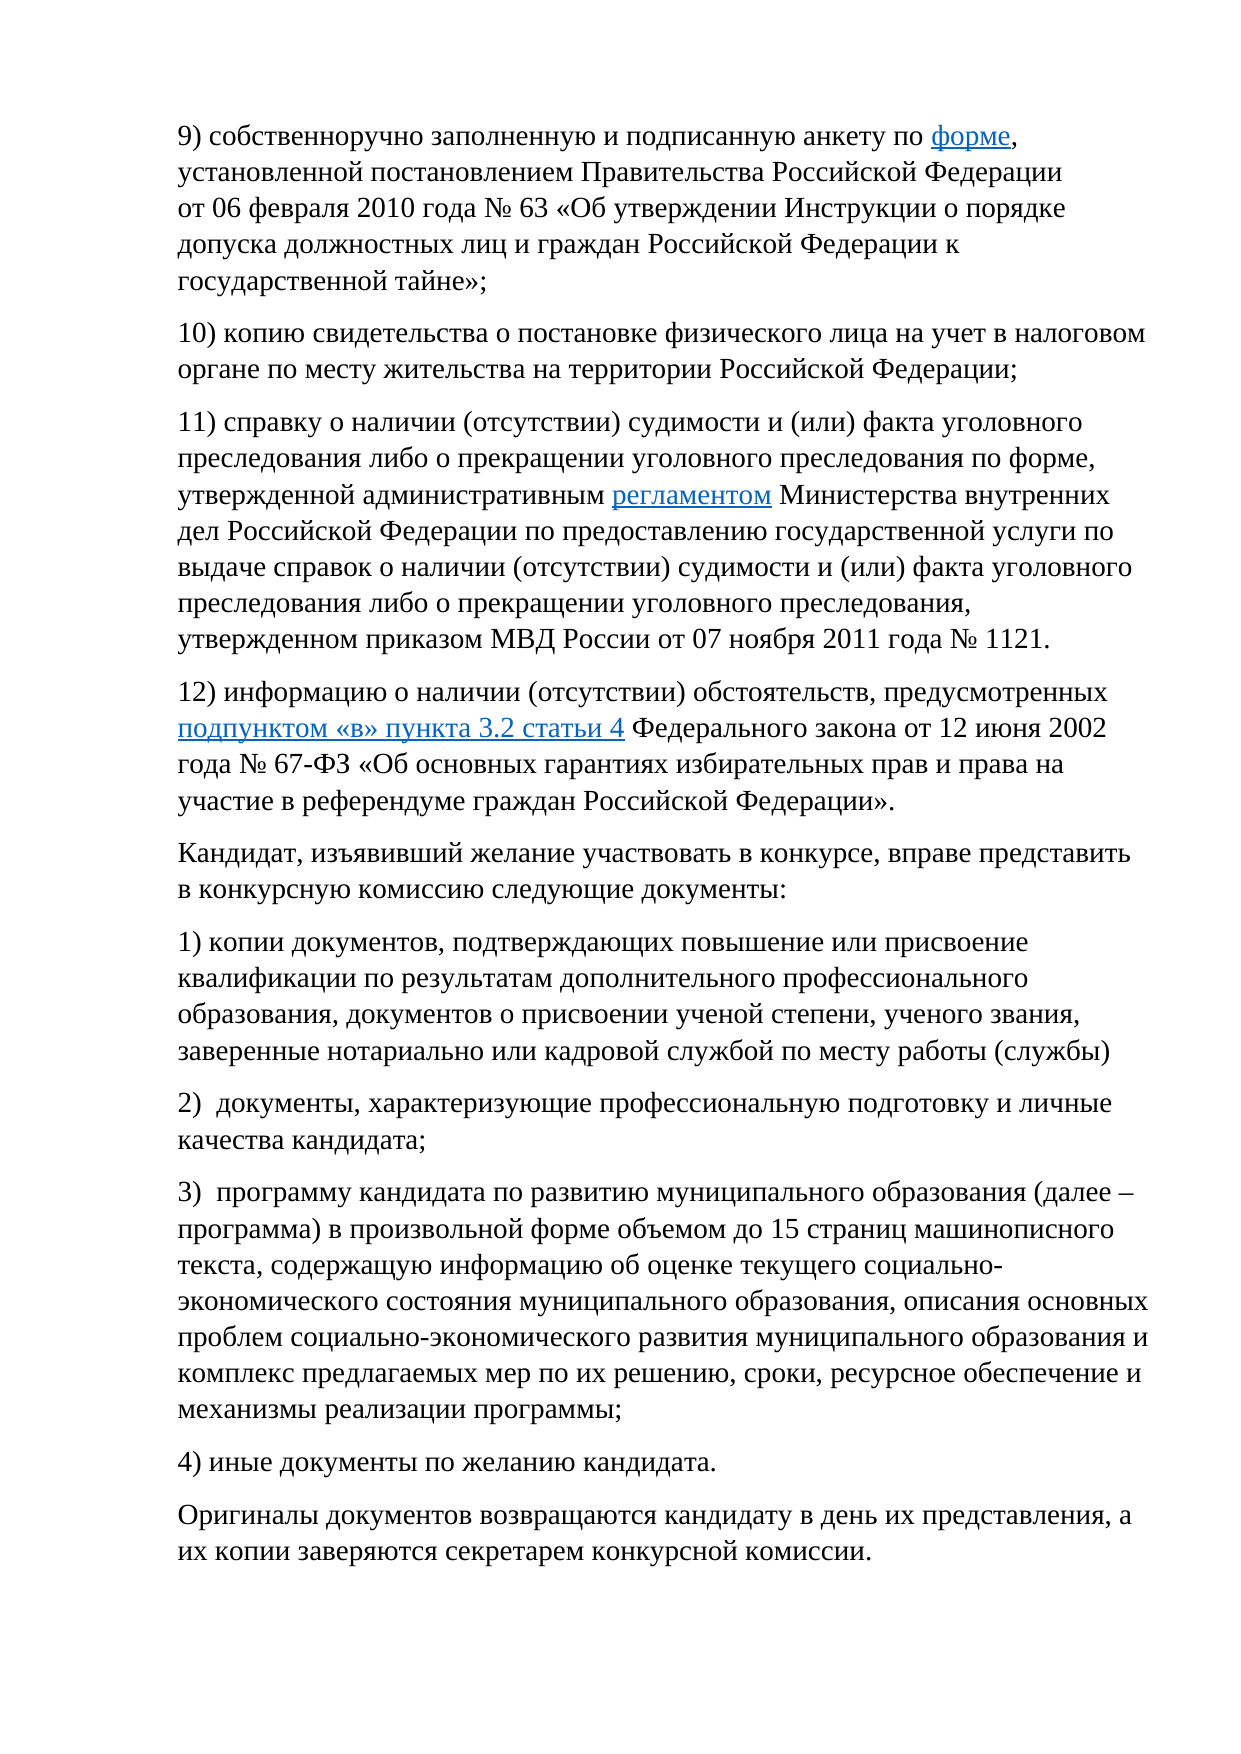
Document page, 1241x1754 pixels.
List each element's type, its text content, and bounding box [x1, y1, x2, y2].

text 9) собственноручно заполненную и подписанную анкету по форме, установленной постановлением Правительства Российской Федерации от 06 февраля 2010 года № 63 «Об утверждении Инструкции о порядке допуска должностных лиц и граждан Российской Федерации к государственной тайне»; [177, 118, 1152, 296]
text 10) копию свидетельства о постановке физического лица на учет в налоговом органе по месту жительства на территории Российской Федерации; [177, 316, 1152, 385]
text 3) программу кандидата по развитию муниципального образования (далее – программа) в произвольной форме объемом до 15 страниц машинописного текста, содержащую информацию об оценке текущего социально-экономического состояния муниципального образования, описания основных проблем социально-экономического развития муниципального образования и комплекс предлагаемых мер по их решению, сроки, ресурсное обеспечение и механизмы реализации программы; [177, 1174, 1152, 1425]
text 2) документы, характеризующие профессиональную подготовку и личные качества кандидата; [177, 1086, 1152, 1155]
text 4) иные документы по желанию кандидата. [177, 1444, 1152, 1478]
text 12) информацию о наличии (отсутствии) обстоятельств, предусмотренных подпунктом «в» пункта 3.2 статьи 4 Федерального закона от 12 июня 2002 года № 67-ФЗ «Об основных гарантиях избирательных прав и права на участие в референдуме граждан Российской Федерации». [177, 674, 1152, 816]
text Оригиналы документов возвращаются кандидату в день их представления, а их копии заверяются секретарем конкурсной комиссии. [177, 1497, 1152, 1567]
text 11) справку о наличии (отсутствии) судимости и (или) факта уголовного преследования либо о прекращении уголовного преследования по форме, утвержденной административным регламентом Министерства внутренних дел Российской Федерации по предоставлению государственной услуги по выдаче справок о наличии (отсутствии) судимости и (или) факта уголовного преследования либо о прекращении уголовного преследования, утвержденном приказом МВД России от 07 ноября 2011 года № 1121. [177, 404, 1152, 655]
text 1) копии документов, подтверждающих повышение или присвоение квалификации по результатам дополнительного профессионального образования, документов о присвоении ученой степени, ученого звания, заверенные нотариально или кадровой службой по месту работы (службы) [177, 924, 1152, 1066]
text Кандидат, изъявивший желание участвовать в конкурсе, вправе представить в конкурсную комиссию следующие документы: [177, 835, 1152, 905]
